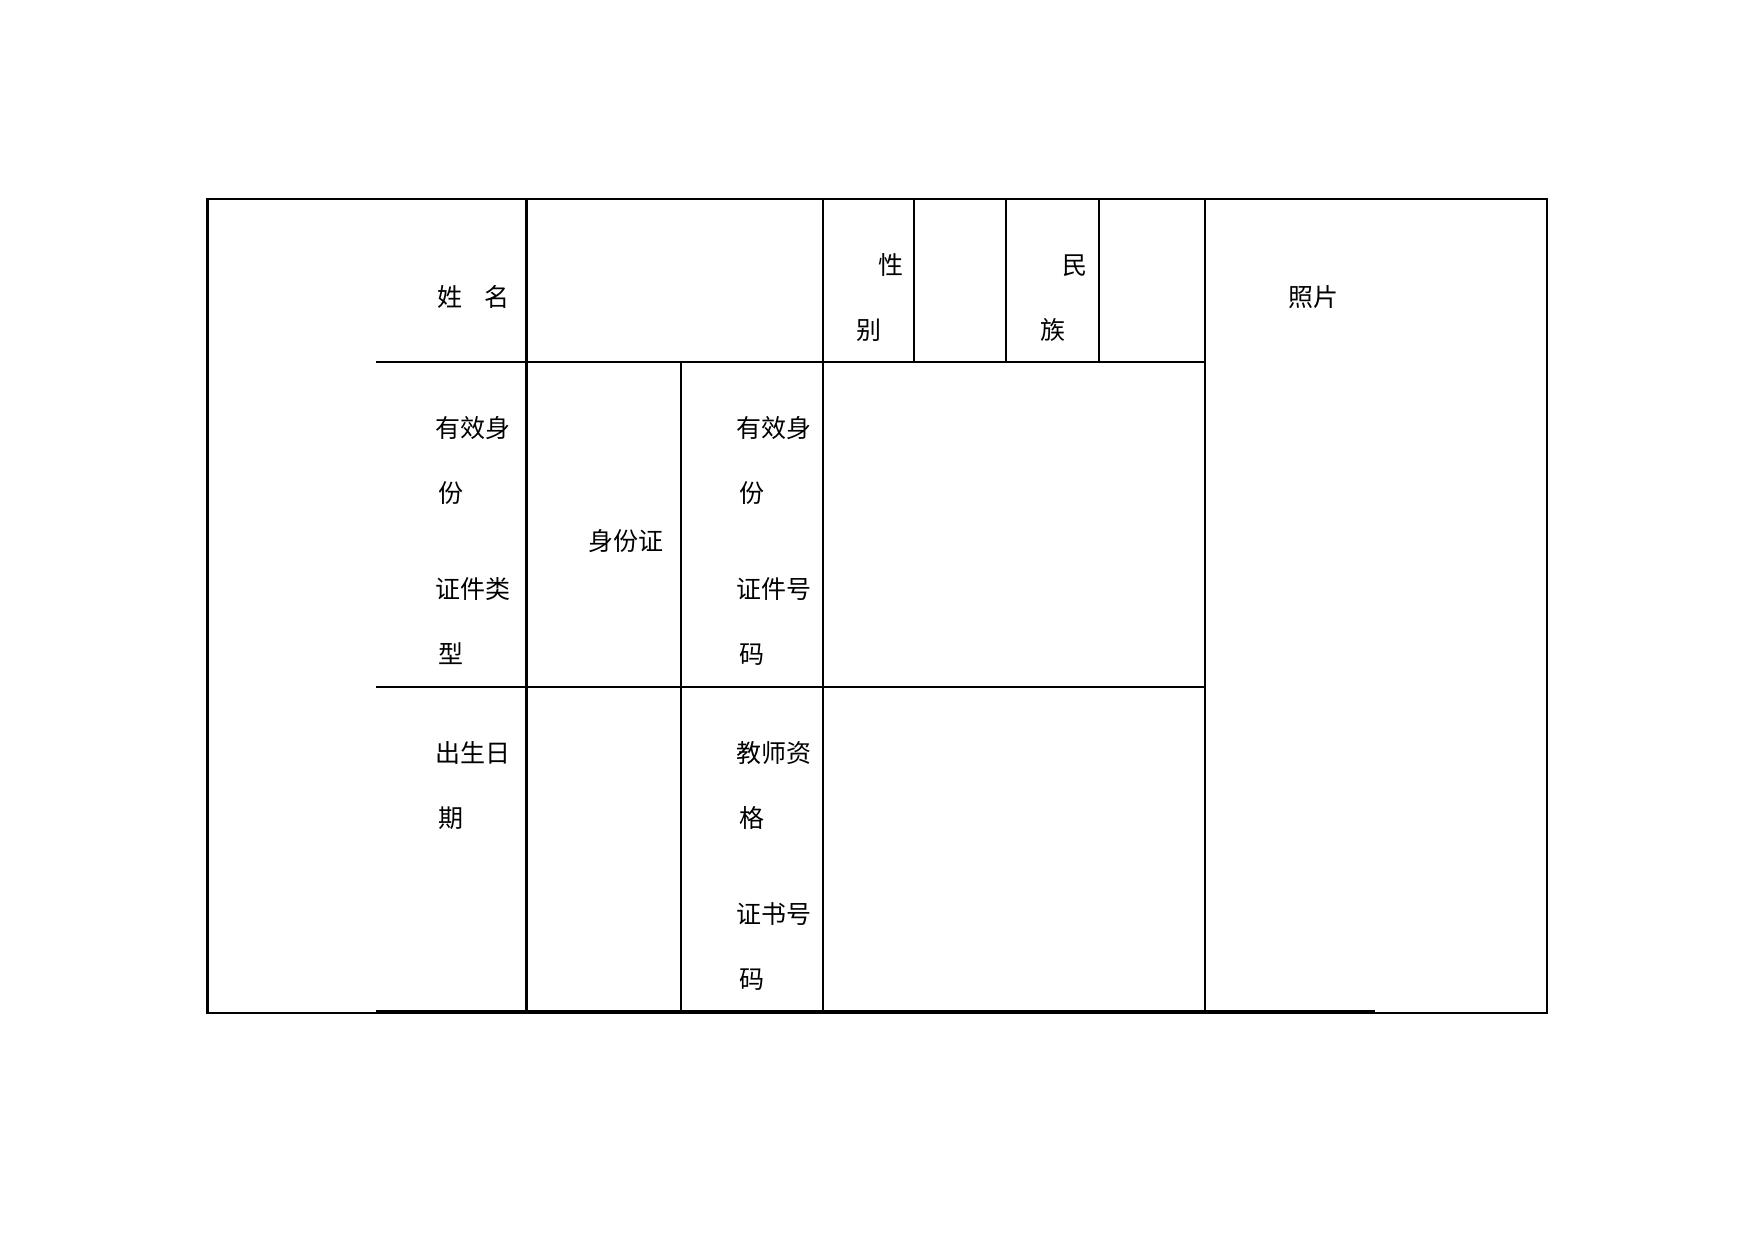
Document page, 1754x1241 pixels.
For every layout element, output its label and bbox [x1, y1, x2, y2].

table_cell [528, 363, 680, 686]
table_cell [1007, 200, 1098, 361]
table_cell [528, 200, 822, 361]
table_cell [1206, 200, 1546, 1012]
table_cell [682, 363, 822, 686]
table_cell [528, 688, 680, 1010]
table_cell [824, 363, 1204, 686]
table_cell [824, 688, 1204, 1010]
table_cell [1100, 200, 1204, 361]
table_cell [682, 688, 822, 1010]
table_cell [209, 200, 525, 1012]
table_cell [824, 200, 913, 361]
table_cell [915, 200, 1005, 361]
